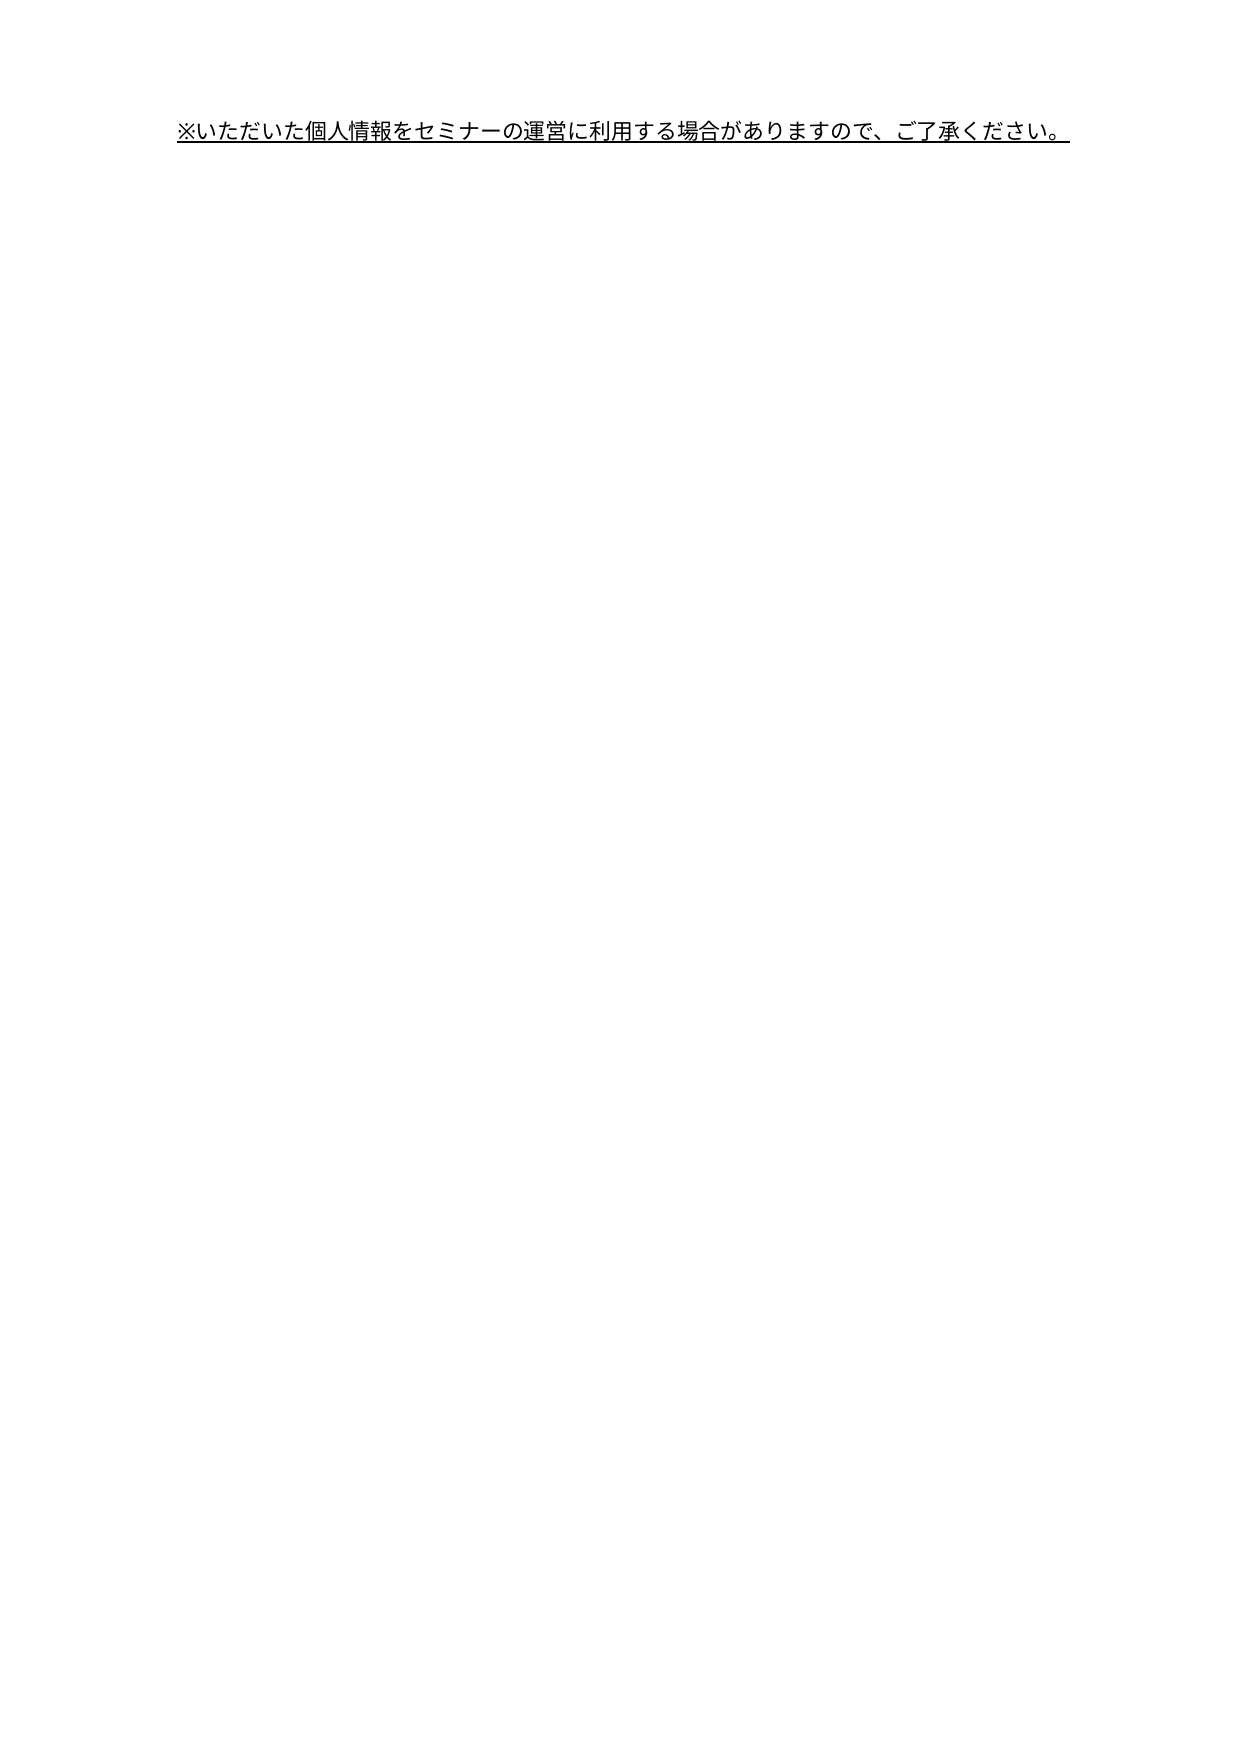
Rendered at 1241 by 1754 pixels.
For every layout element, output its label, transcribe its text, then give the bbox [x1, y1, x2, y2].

text ※いただいた個人情報をセミナーの運営に利用する場合がありますので、ご了承ください。 [177, 111, 1048, 141]
